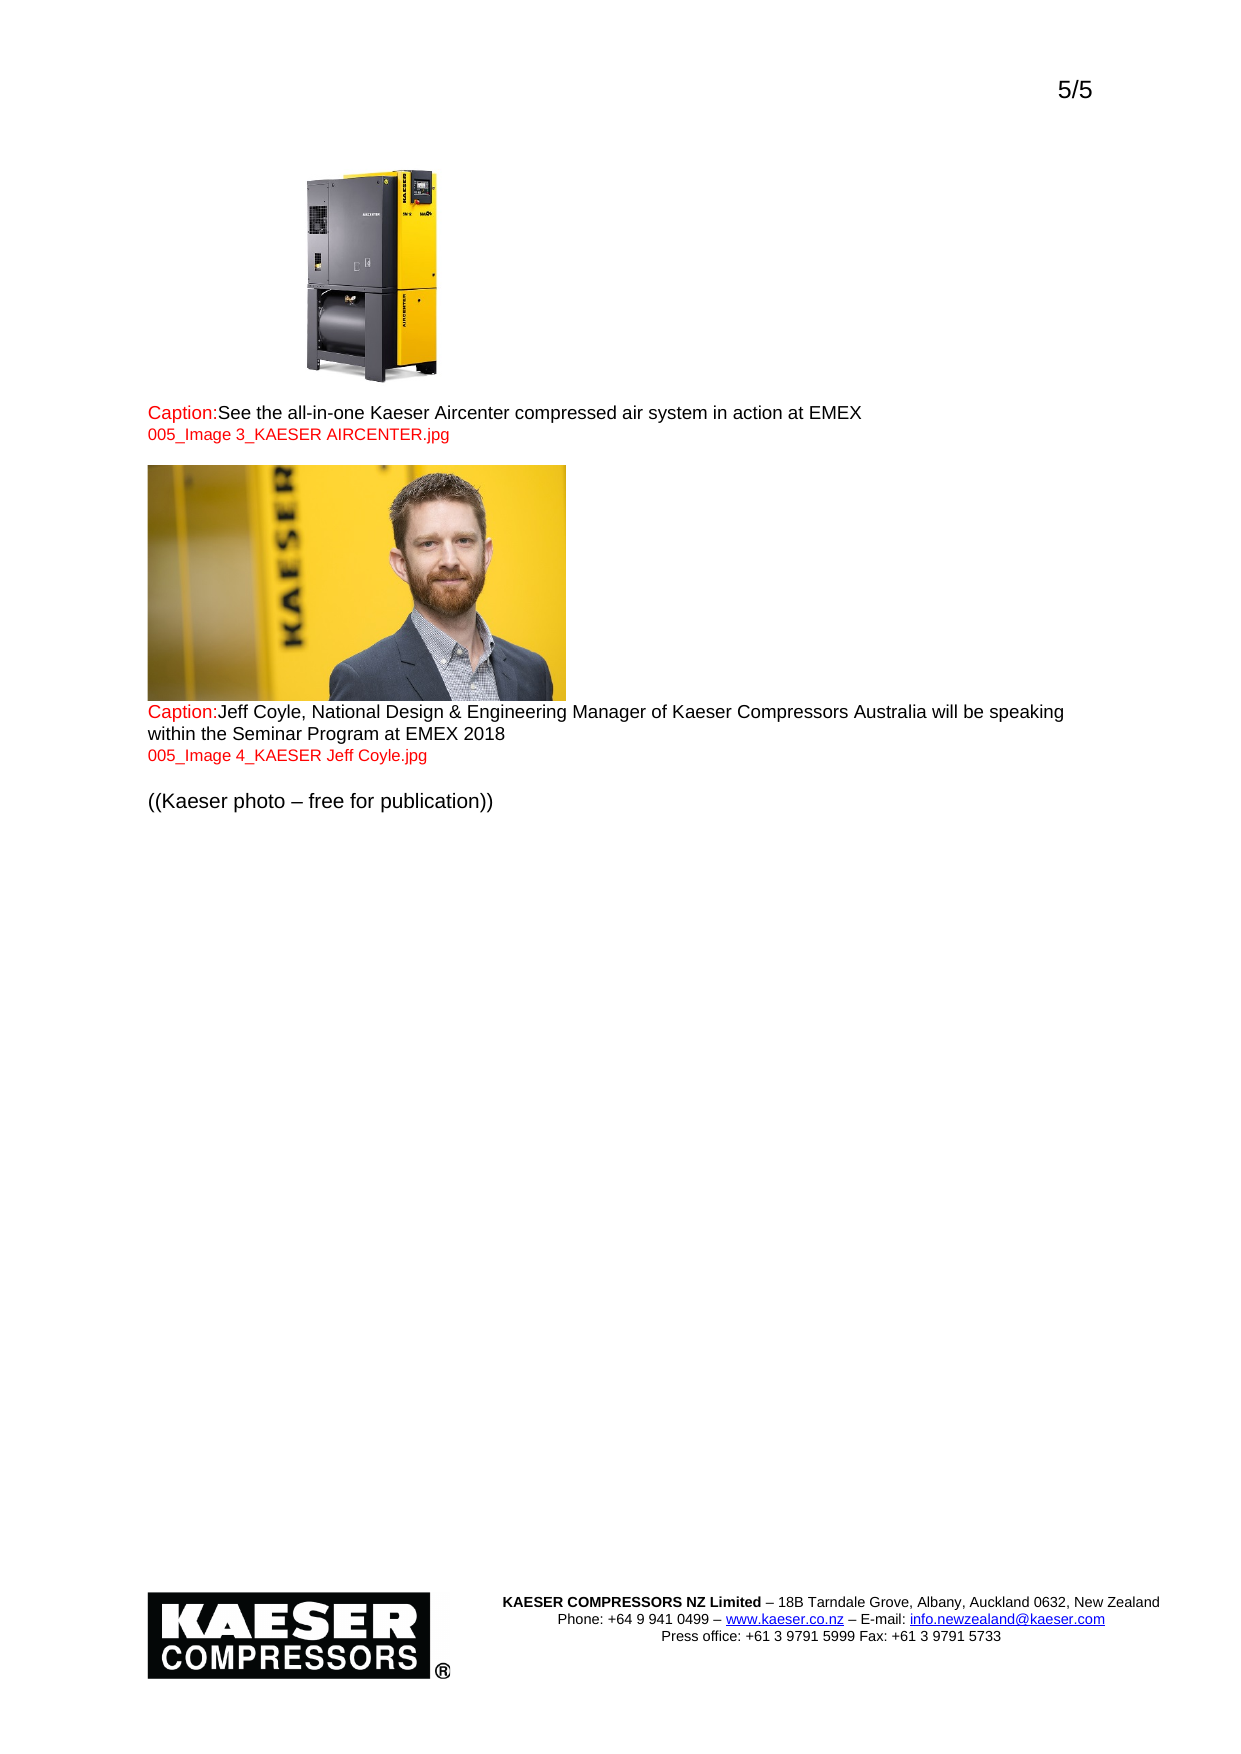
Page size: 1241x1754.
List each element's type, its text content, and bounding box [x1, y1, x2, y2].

text ((Kaeser photo – free for publication)) [148, 789, 1092, 813]
text Caption:See the all-in-one Kaeser Aircenter compressed air system in action at EMEX [148, 402, 1092, 423]
text Caption:Jeff Coyle, National Design & Engineering Manager of Kaeser Compressors Australia will be speaking within the Seminar Program at EMEX 2018 [148, 701, 1092, 744]
picture [147, 465, 566, 701]
picture [147, 147, 599, 402]
picture [147, 1592, 451, 1679]
text 005_Image 3_KAESER AIRCENTER.jpg [148, 423, 1092, 444]
text 005_Image 4_KAESER Jeff Coyle.jpg [148, 744, 1092, 765]
